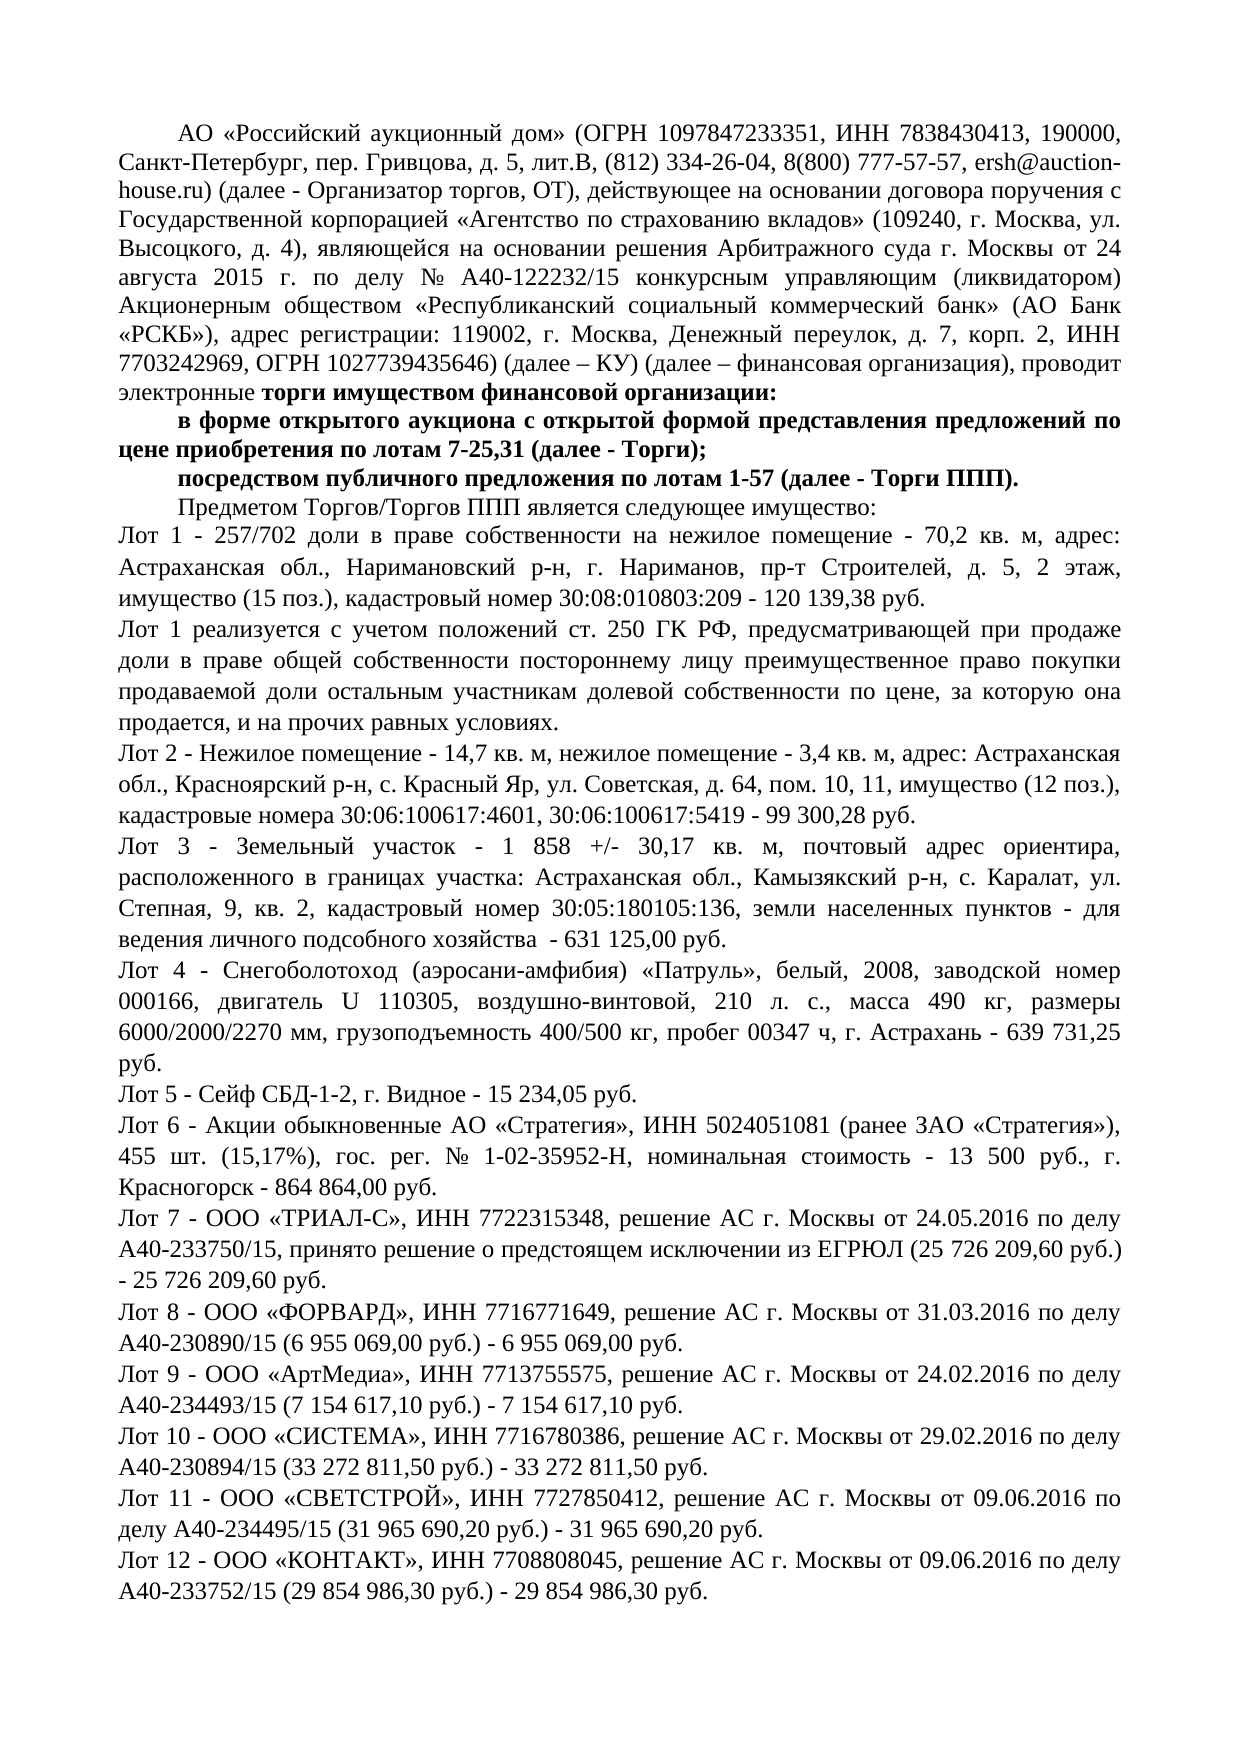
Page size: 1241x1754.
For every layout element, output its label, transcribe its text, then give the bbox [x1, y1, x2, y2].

text Лот 8 - ООО «ФОРВАРД», ИНН 7716771649, решение АС г. Москвы от 31.03.2016 по делу А40-230890/15 (6 955 069,00 руб.) - 6 955 069,00 руб. [118, 1297, 1122, 1356]
text Лот 5 - Cейф СБД-1-2, г. Видное - 15 234,05 руб. [118, 1079, 1122, 1108]
text Лот 3 - Земельный участок - 1 858 +/- 30,17 кв. м, почтовый адрес ориентира, расположенного в границах участка: Астраханская обл., Камызякский р-н, с. Каралат, ул. Степная, 9, кв. 2, кадастровый номер 30:05:180105:136, земли населенных пунктов - для ведения личного подсобного хозяйства - 631 125,00 руб. [118, 831, 1122, 953]
text в форме открытого аукциона с открытой формой представления предложений по цене приобретения по лотам 7-25,31 (далее - Торги); [118, 406, 1122, 463]
text Лот 1 реализуется с учетом положений ст. 250 ГК РФ, предусматривающей при продаже доли в праве общей собственности постороннему лицу преимущественное право покупки продаваемой доли остальным участникам долевой собственности по цене, за которую она продается, и на прочих равных условиях. [118, 614, 1122, 736]
text Лот 7 - ООО «ТРИАЛ-С», ИНН 7722315348, решение АС г. Москвы от 24.05.2016 по делу А40-233750/15, принято решение о предстоящем исключении из ЕГРЮЛ (25 726 209,60 руб.) - 25 726 209,60 руб. [118, 1203, 1122, 1294]
text АО «Российский аукционный дом» (ОГРН 1097847233351, ИНН 7838430413, 190000, Санкт-Петербург, пер. Гривцова, д. 5, лит.В, (812) 334-26-04, 8(800) 777-57-57, ersh@auction-house.ru) (далее - Организатор торгов, ОТ), действующее на основании договора поручения с Государственной корпорацией «Агентство по страхованию вкладов» (109240, г. Москва, ул. Высоцкого, д. 4), являющейся на основании решения Арбитражного суда г. Москвы от 24 августа 2015 г. по делу № А40-122232/15 конкурсным управляющим (ликвидатором) Акционерным обществом «Республиканский социальный коммерческий банк» (АО Банк «РСКБ»), адрес регистрации: 119002, г. Москва, Денежный переулок, д. 7, корп. 2, ИНН 7703242969, ОГРН 1027739435646) (далее – КУ) (далее – финансовая организация), проводит электронные торги имуществом финансовой организации: [118, 118, 1122, 406]
text Лот 4 - Снегоболотоход (аэросани-амфибия) «Патруль», белый, 2008, заводской номер 000166, двигатель U 110305, воздушно-винтовой, 210 л. с., масса 490 кг, размеры 6000/2000/2270 мм, грузоподъемность 400/500 кг, пробег 00347 ч, г. Астрахань - 639 731,25 руб. [118, 955, 1122, 1077]
text Лот 12 - ООО «КОНТАКТ», ИНН 7708808045, решение АС г. Москвы от 09.06.2016 по делу А40-233752/15 (29 854 986,30 руб.) - 29 854 986,30 руб. [118, 1545, 1122, 1605]
text Лот 2 - Нежилое помещение - 14,7 кв. м, нежилое помещение - 3,4 кв. м, адрес: Астраханская обл., Красноярский р-н, с. Красный Яр, ул. Советская, д. 64, пом. 10, 11, имущество (12 поз.), кадастровые номера 30:06:100617:4601, 30:06:100617:5419 - 99 300,28 руб. [118, 738, 1122, 829]
text Предметом Торгов/Торгов ППП является следующее имущество: [118, 492, 1122, 521]
text Лот 9 - ООО «АртМедиа», ИНН 7713755575, решение АС г. Москвы от 24.02.2016 по делу А40-234493/15 (7 154 617,10 руб.) - 7 154 617,10 руб. [118, 1359, 1122, 1418]
text Лот 11 - ООО «СВЕТСТРОЙ», ИНН 7727850412, решение АС г. Москвы от 09.06.2016 по делу А40-234495/15 (31 965 690,20 руб.) - 31 965 690,20 руб. [118, 1483, 1122, 1543]
text посредством публичного предложения по лотам 1-57 (далее - Торги ППП). [118, 463, 1122, 492]
text Лот 1 - 257/702 доли в праве собственности на нежилое помещение - 70,2 кв. м, адрес: Астраханская обл., Наримановский р-н, г. Нариманов, пр-т Строителей, д. 5, 2 этаж, имущество (15 поз.), кадастровый номер 30:08:010803:209 - 120 139,38 руб. [118, 521, 1122, 611]
text Лот 10 - ООО «СИСТЕМА», ИНН 7716780386, решение АС г. Москвы от 29.02.2016 по делу А40-230894/15 (33 272 811,50 руб.) - 33 272 811,50 руб. [118, 1421, 1122, 1481]
text Лот 6 - Акции обыкновенные АО «Стратегия», ИНН 5024051081 (ранее ЗАО «Стратегия»), 455 шт. (15,17%), гос. рег. № 1-02-35952-H, номинальная стоимость - 13 500 руб., г. Красногорск - 864 864,00 руб. [118, 1110, 1122, 1201]
